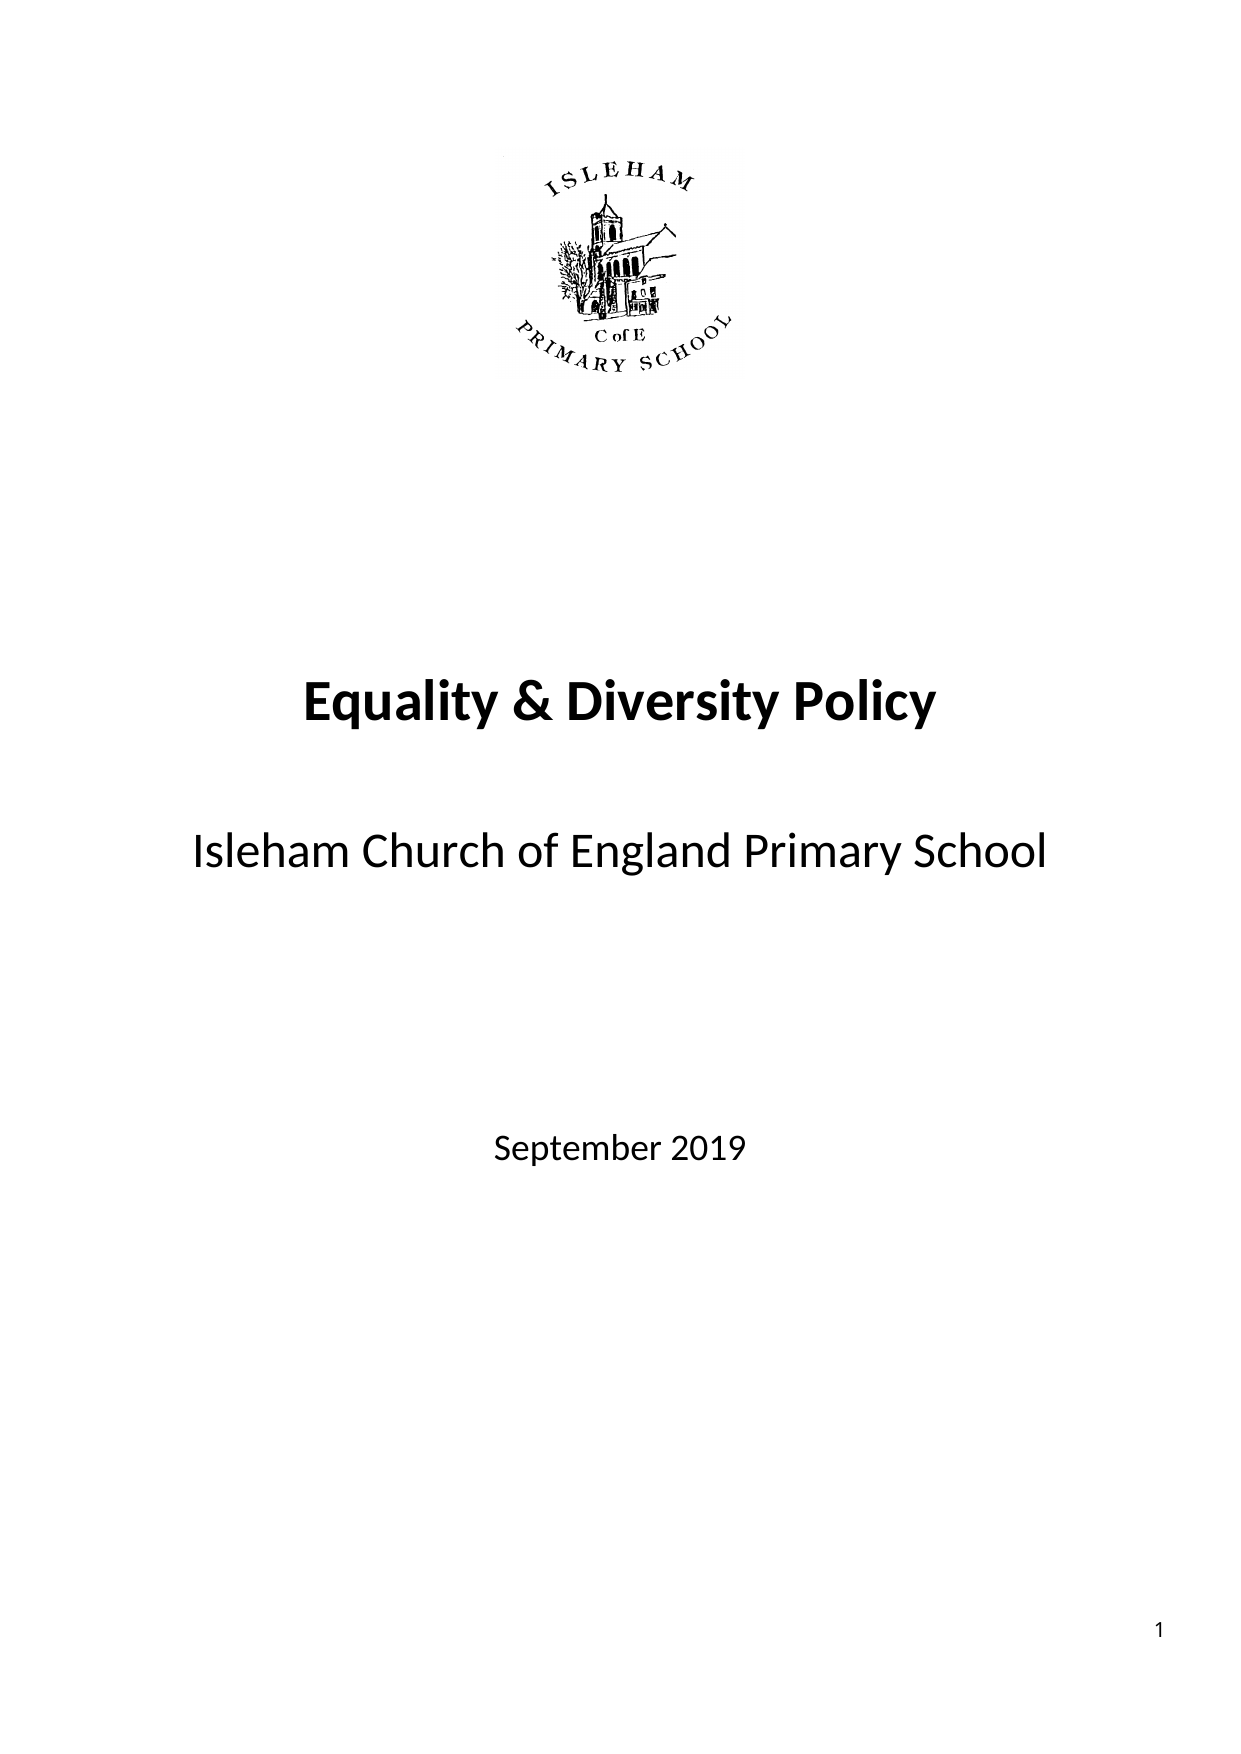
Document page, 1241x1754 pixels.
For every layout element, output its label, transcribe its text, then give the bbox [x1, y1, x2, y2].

text September 2019 [75, 1124, 1165, 1170]
picture [495, 147, 745, 379]
text Equality & Diversity Policy [75, 664, 1165, 735]
text Isleham Church of England Primary School [75, 819, 1165, 880]
